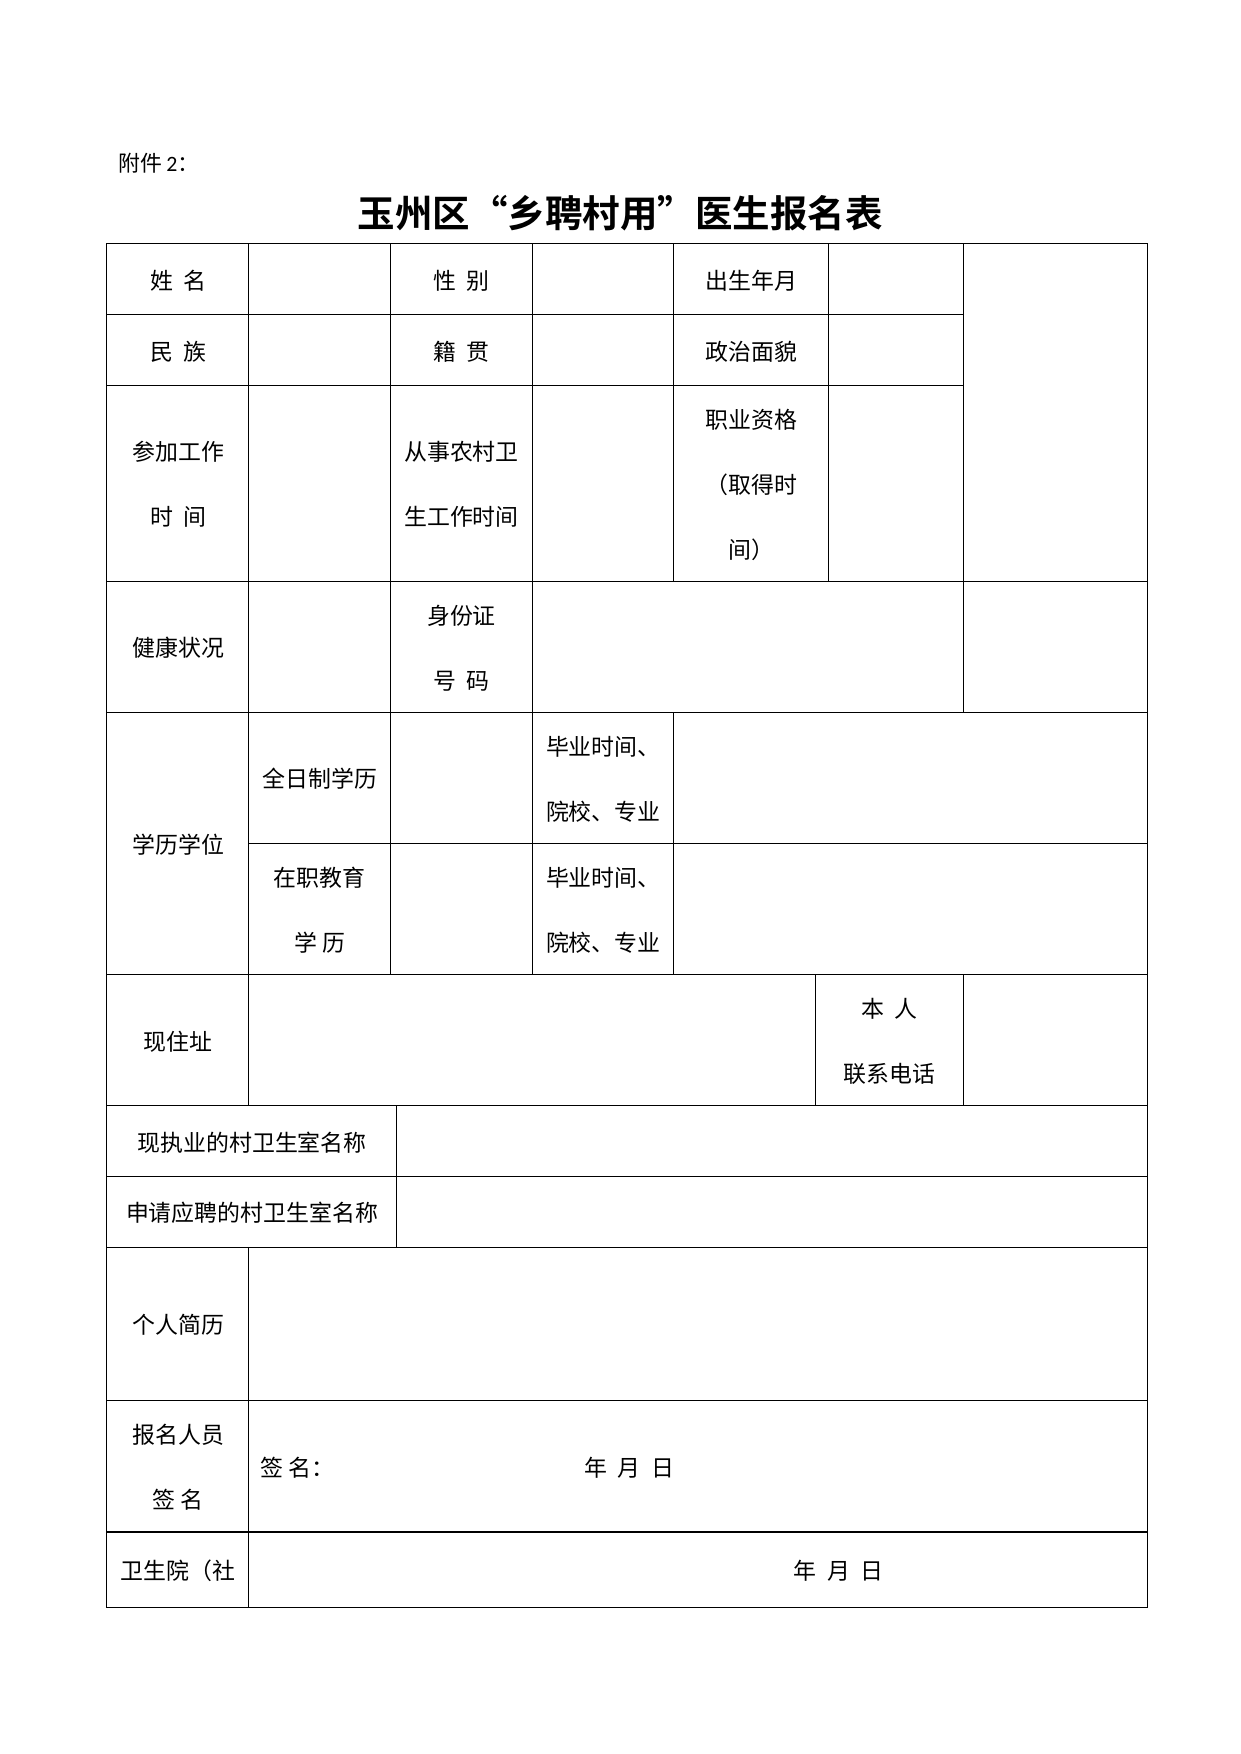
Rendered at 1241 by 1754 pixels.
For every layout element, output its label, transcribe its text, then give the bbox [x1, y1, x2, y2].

table_header 出生年月 [674, 244, 828, 314]
table_cell 政治面貌 [674, 315, 828, 385]
table_cell [249, 975, 815, 1105]
table_cell [397, 1106, 1147, 1176]
table_cell 职业资格 （取得时间） [674, 386, 828, 581]
table_header [964, 244, 1147, 581]
table_cell [829, 386, 963, 581]
table_cell 籍 贯 [391, 315, 532, 385]
table_header 性 别 [391, 244, 532, 314]
table_cell [533, 582, 963, 712]
table_cell 毕业时间、院校、专业 [533, 713, 673, 843]
table_cell 在职教育 学 历 [249, 844, 390, 974]
table_cell 全日制学历 [249, 713, 390, 843]
table_cell 卫生院（社区卫生服务中心）聘用意见 [107, 1533, 248, 1607]
table_cell [249, 1248, 1147, 1400]
table_cell [674, 713, 1147, 843]
table_cell [391, 844, 532, 974]
table_cell 民 族 [107, 315, 248, 385]
table_cell 报名人员 签 名 [107, 1401, 248, 1531]
table_cell [249, 315, 390, 385]
table_cell 现执业的村卫生室名称 [107, 1106, 396, 1176]
table_cell [964, 582, 1147, 712]
table_header [249, 244, 390, 314]
table_header [829, 244, 963, 314]
table_cell 年 月 日 [249, 1533, 1147, 1607]
table_cell 健康状况 [107, 582, 248, 712]
table_cell 身份证 号 码 [391, 582, 532, 712]
table_cell 申请应聘的村卫生室名称 [107, 1177, 396, 1247]
table_cell 个人简历 [107, 1248, 248, 1400]
table_cell [829, 315, 963, 385]
table_cell 参加工作 时 间 [107, 386, 248, 581]
table_cell 现住址 [107, 975, 248, 1105]
table_cell [249, 386, 390, 581]
text 附件2： [118, 146, 1122, 178]
table_cell 学历学位 [107, 713, 248, 974]
table_cell [397, 1177, 1147, 1247]
table_cell 从事农村卫生工作时间 [391, 386, 532, 581]
table_cell [964, 975, 1147, 1105]
table_cell [249, 582, 390, 712]
table_header [533, 244, 673, 314]
table_cell [533, 386, 673, 581]
table_cell 签 名： 年 月 日 [249, 1401, 1147, 1531]
table_cell 毕业时间、院校、专业 [533, 844, 673, 974]
table_cell [674, 844, 1147, 974]
table_header 姓 名 [107, 244, 248, 314]
text 玉州区“乡聘村用”医生报名表 [118, 178, 1122, 243]
table_cell [391, 713, 532, 843]
table_cell [533, 315, 673, 385]
table_cell 本 人 联系电话 [816, 975, 963, 1105]
